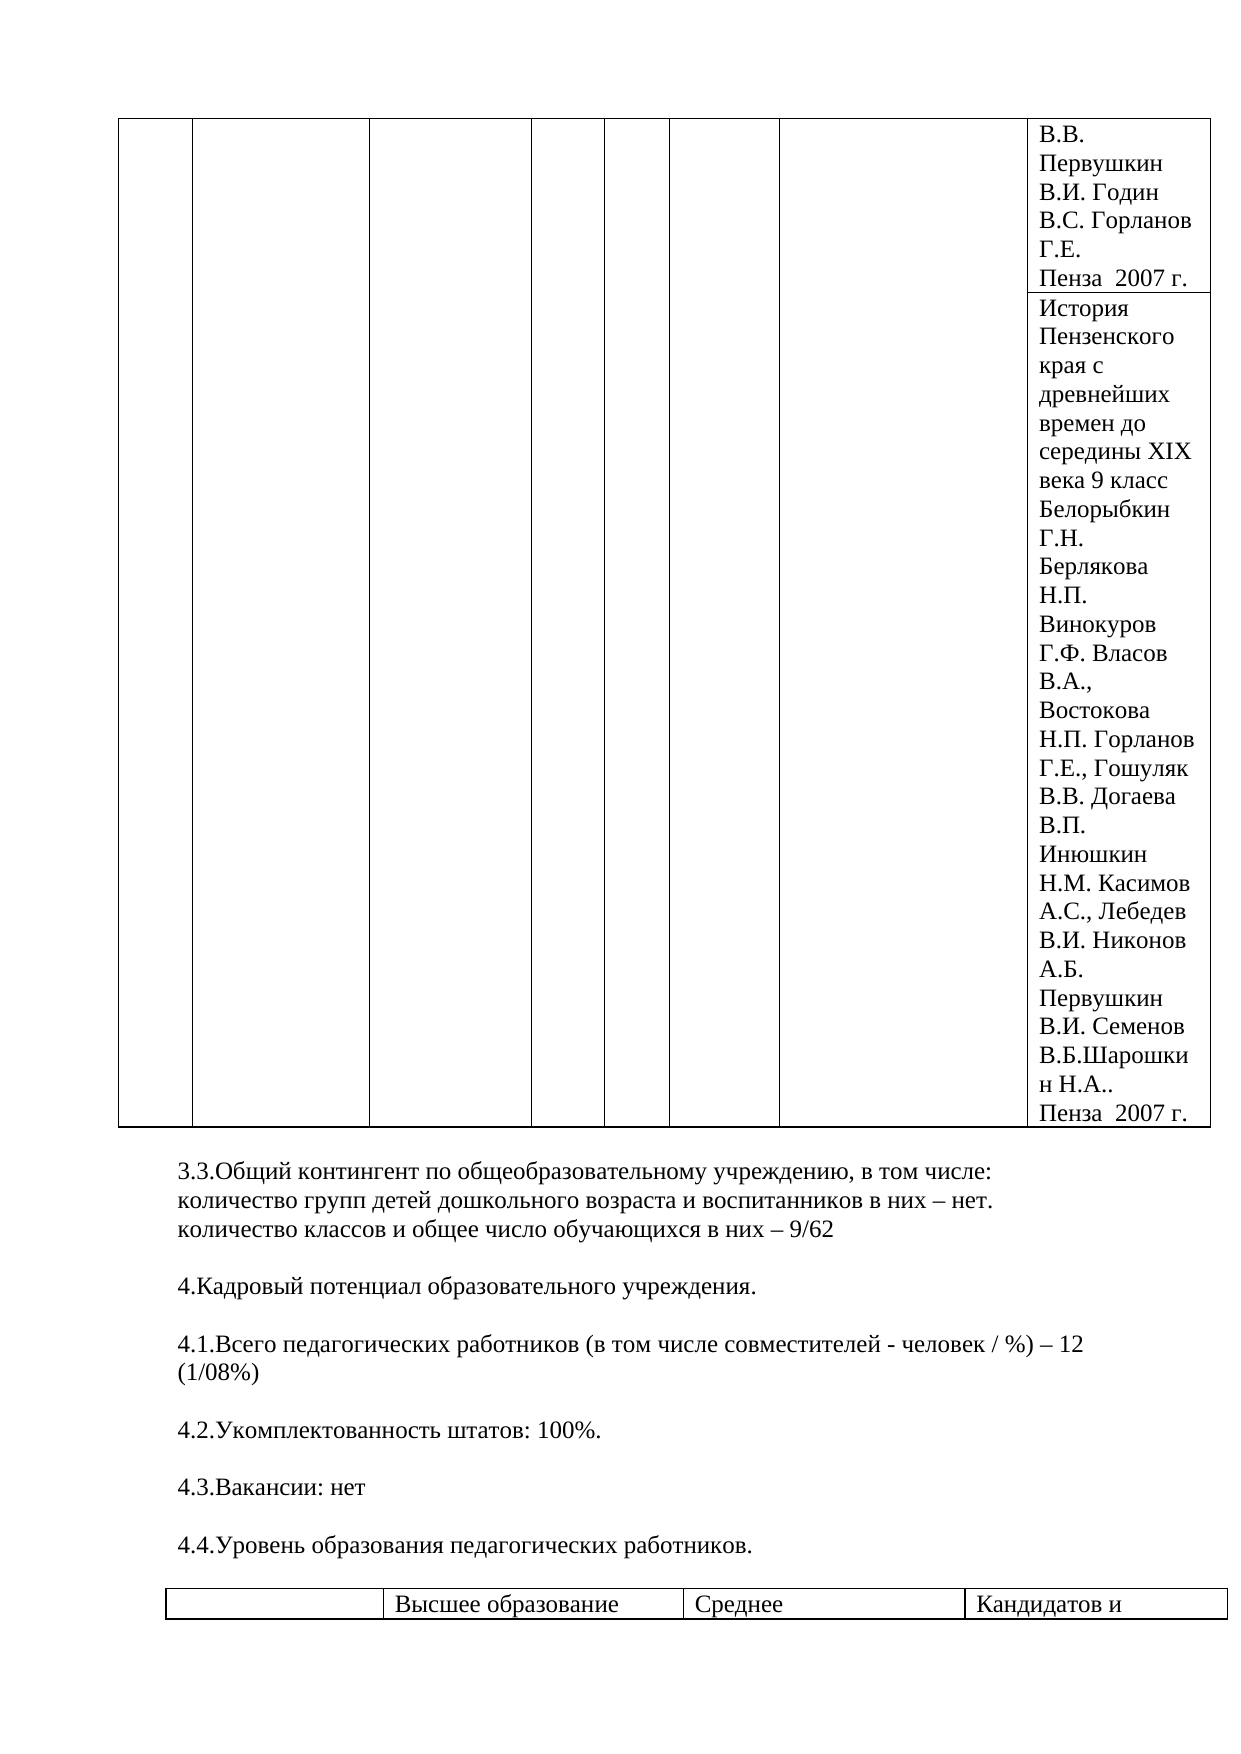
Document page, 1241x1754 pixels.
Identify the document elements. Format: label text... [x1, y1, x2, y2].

text 4.4.Уровень образования педагогических работников. [177, 1530, 1152, 1559]
text количество классов и общее число обучающихся в них – 9/62 [177, 1214, 1152, 1242]
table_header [384, 1589, 683, 1618]
text 4.3.Вакансии: нет [177, 1472, 1152, 1501]
table_cell [119, 119, 192, 1126]
table_header [167, 1589, 383, 1618]
text 4.1.Всего педагогических работников (в том числе совместителей - человек / %) – 12 (1/08%) [177, 1329, 1152, 1386]
table_cell [780, 119, 1027, 1126]
table_cell [193, 119, 369, 1126]
table_cell [605, 119, 669, 1126]
table_cell [532, 119, 604, 1126]
table_cell История Пензенского края с древнейших времен до середины XIX века 9 класс Белорыбкин Г.Н. Берлякова Н.П. Винокуров Г.Ф. Власов В.А., Востокова Н.П. Горланов Г.Е., Гошуляк В.В. Догаева В.П. Инюшкин Н.М. Касимов А.С., Лебедев В.И. Никонов А.Б. Первушкин В.И. Семенов В.Б.Шарошкин Н.А.. Пенза 2007 г. [1028, 293, 1210, 1126]
table_cell [370, 119, 531, 1126]
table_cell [1028, 119, 1210, 292]
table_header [966, 1589, 1227, 1618]
text 4.2.Укомплектованность штатов: 100%. [177, 1415, 1152, 1444]
table_cell [670, 119, 779, 1126]
text количество групп детей дошкольного возраста и воспитанников в них – нет. [177, 1185, 1152, 1214]
text 3.3.Общий контингент по общеобразовательному учреждению, в том числе: [177, 1156, 1152, 1185]
text 4.Кадровый потенциал образовательного учреждения. [177, 1271, 1152, 1300]
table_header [684, 1589, 964, 1618]
